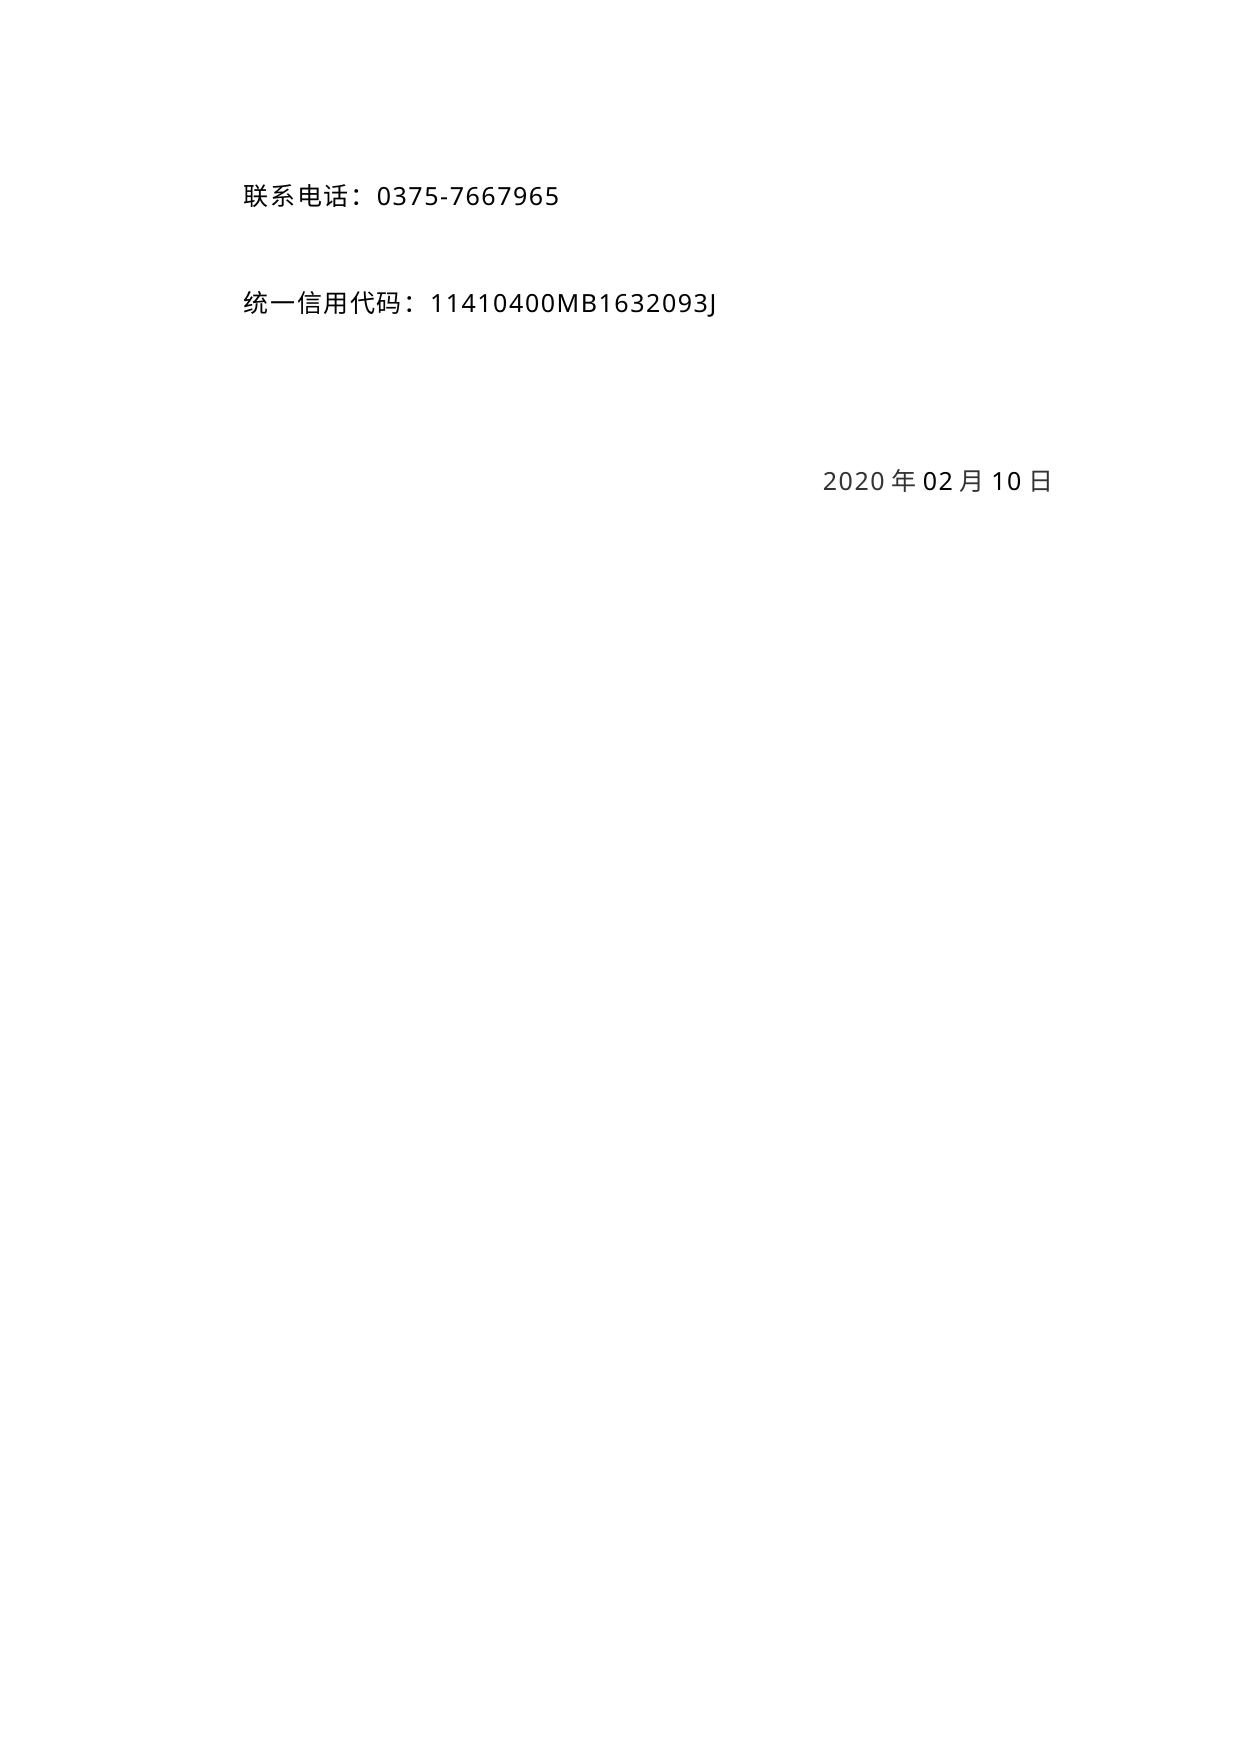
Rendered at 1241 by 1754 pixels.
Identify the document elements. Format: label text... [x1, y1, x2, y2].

text 统一信用代码：11410400MB1632093J [187, 269, 1053, 334]
text 联系电话：0375-7667965 [187, 162, 1053, 227]
text 2020年02月10日 [187, 447, 1053, 512]
